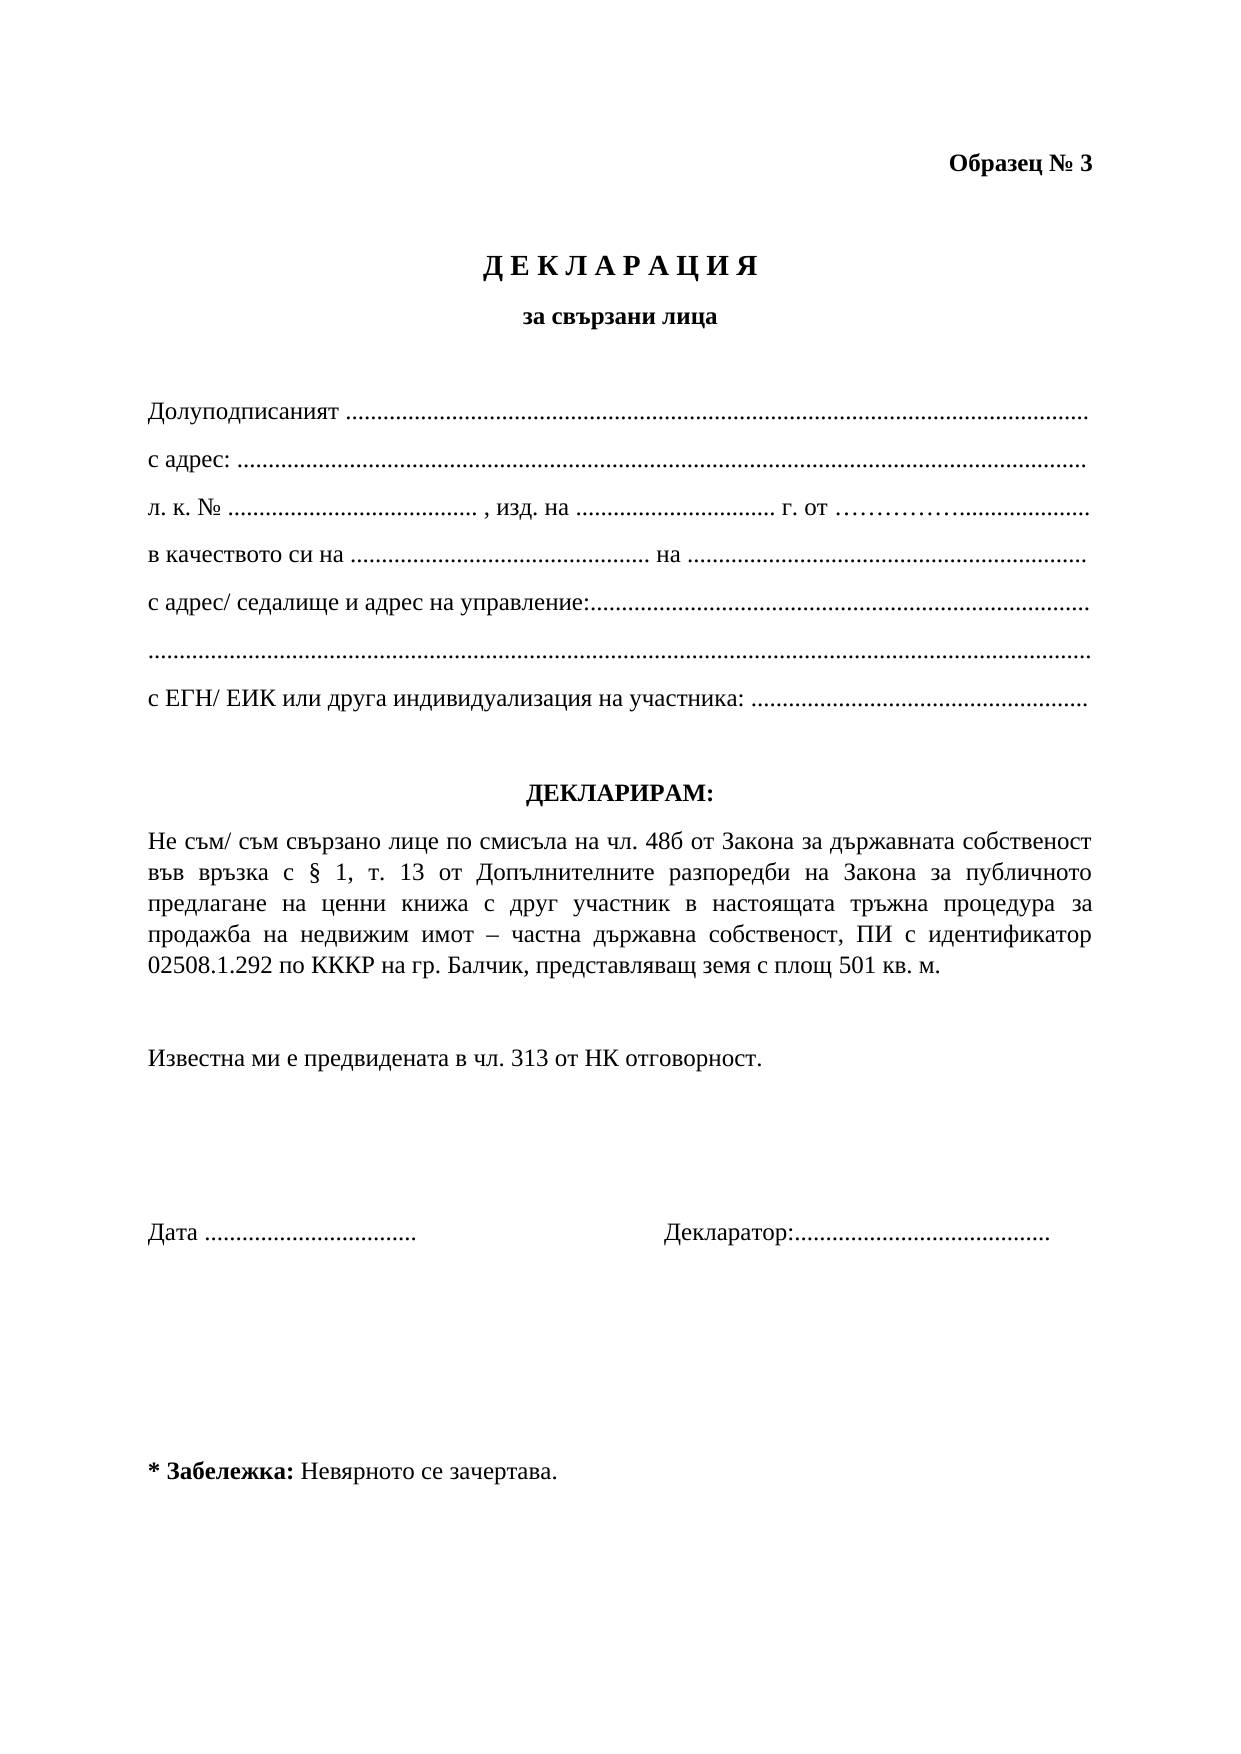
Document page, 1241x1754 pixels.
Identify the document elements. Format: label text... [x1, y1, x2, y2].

text с адрес/ седалище и адрес на управление:................................................................................ [148, 587, 1093, 616]
text в качеството си на ................................................ на ................................................................ [148, 539, 1093, 568]
text Д Е К Л А Р А Ц И Я [148, 248, 1093, 282]
text ДЕКЛАРИРАМ: [148, 778, 1093, 807]
text Дата .................................. Декларатор:......................................... [148, 1217, 1093, 1246]
text Известна ми е предвидената в чл. 313 от НК отговорност. [148, 1043, 1093, 1072]
text ....................................................................................................................................................... [148, 635, 1093, 664]
text Образец № 3 [148, 148, 1093, 176]
text Не съм/ съм свързано лице по смисъла на чл. 48б от Закона за държавната собственост във връзка с § 1, т. 13 от Допълнителните разпоредби на Закона за публичното предлагане на ценни книжа с друг участник в настоящата тръжна процедура за продажба на недвижим имот – частна държавна собственост, ПИ с идентификатор 02508.1.292 по КККР на гр. Балчик, представляващ земя с площ 501 кв. м. [148, 826, 1093, 979]
text с ЕГН/ ЕИК или друга индивидуализация на участника: ...................................................... [148, 683, 1093, 711]
text за свързани лица [148, 301, 1093, 330]
text Долуподписаният ....................................................................................................................... [148, 396, 1093, 425]
text * Забележка: Невярното се зачертава. [148, 1456, 1093, 1484]
text с адрес: ........................................................................................................................................ [148, 444, 1093, 473]
text л. к. № ........................................ , изд. на ................................ г. от ……………..................... [148, 492, 1093, 521]
